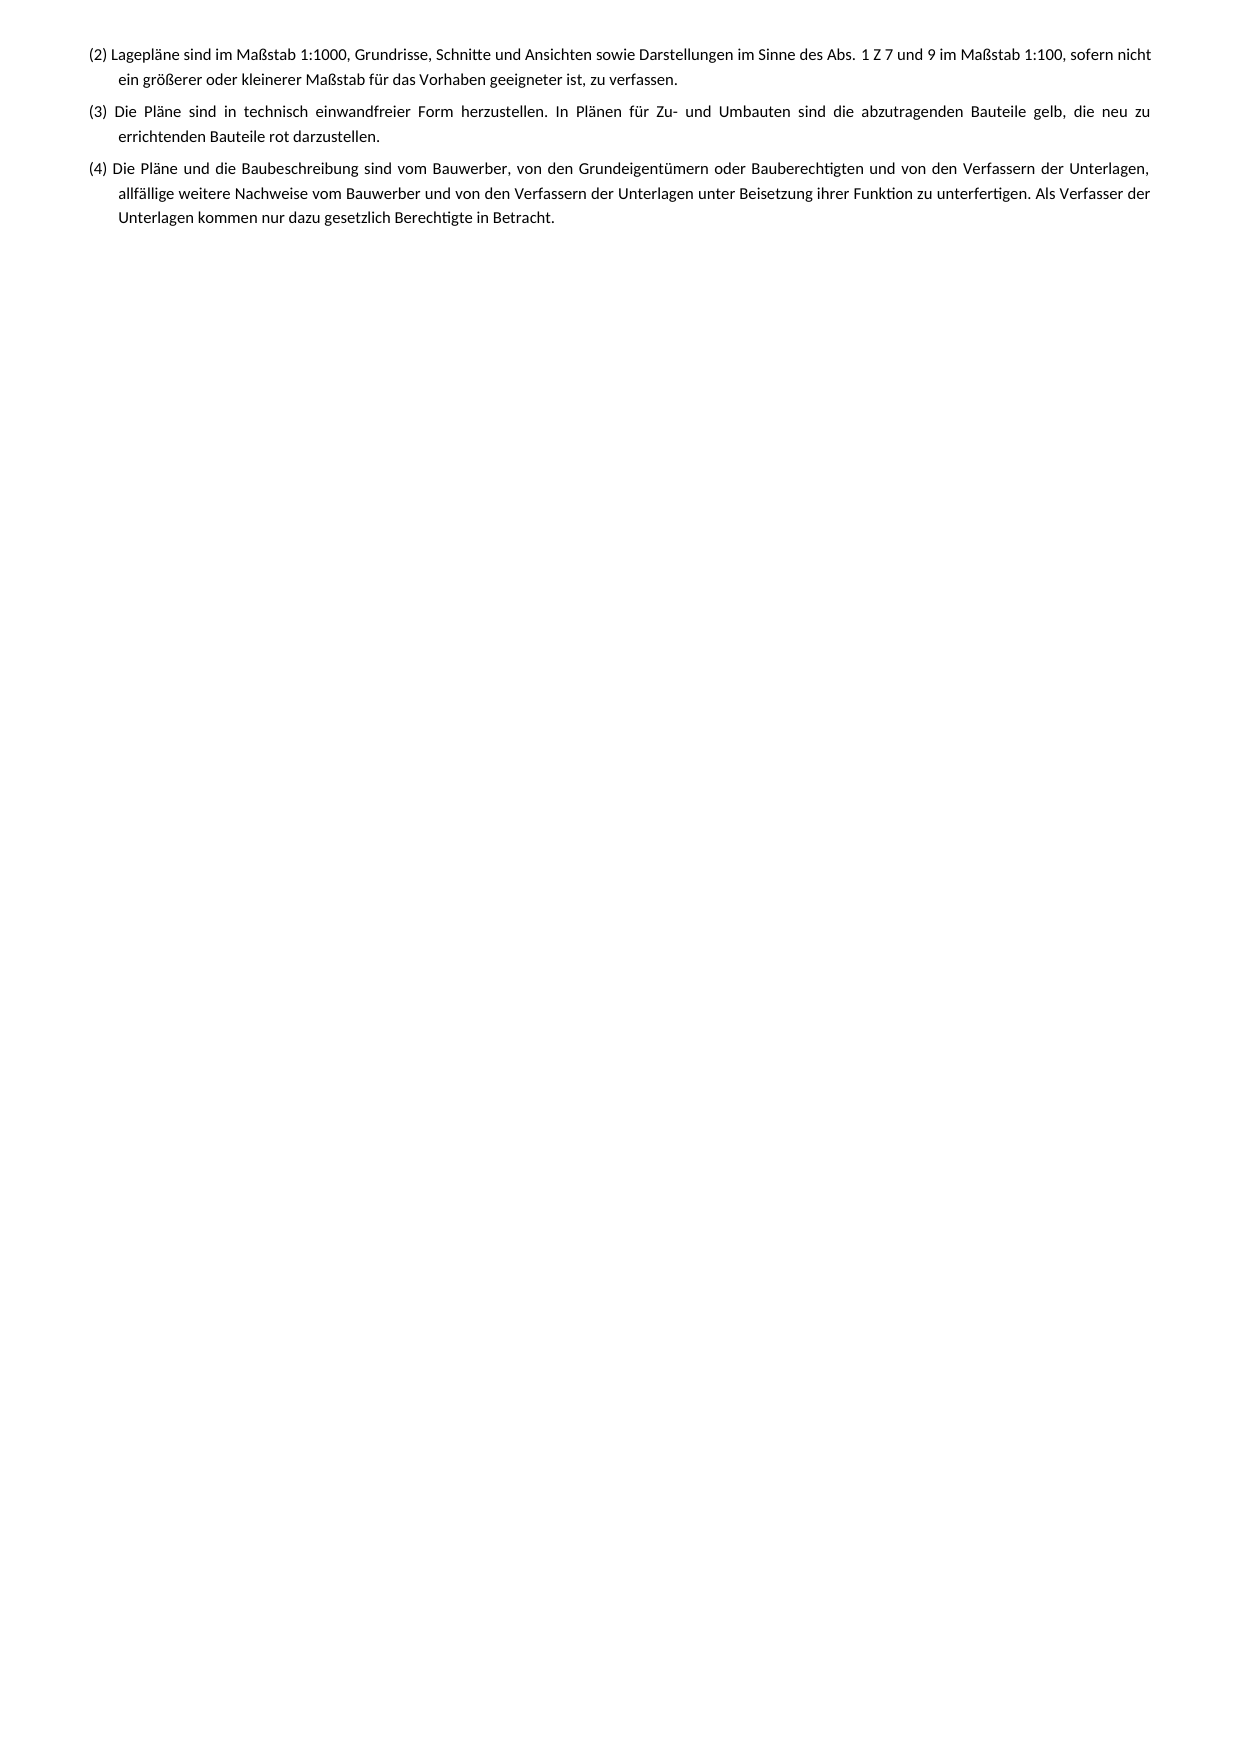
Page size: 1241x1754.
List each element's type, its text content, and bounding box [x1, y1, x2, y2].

text (3) Die Pläne sind in technisch einwandfreier Form herzustellen. In Plänen für Zu- und Umbauten sind die abzutragenden Bauteile gelb, die neu zu errichtenden Bauteile rot darzustellen. [88, 101, 1152, 146]
text (4) Die Pläne und die Baubeschreibung sind vom Bauwerber, von den Grundeigentümern oder Bauberechtigten und von den Verfassern der Unterlagen, allfällige weitere Nachweise vom Bauwerber und von den Verfassern der Unterlagen unter Beisetzung ihrer Funktion zu unterfertigen. Als Verfasser der Unterlagen kommen nur dazu gesetzlich Berechtigte in Betracht. [88, 158, 1152, 228]
text (2) Lagepläne sind im Maßstab 1:1000, Grundrisse, Schnitte und Ansichten sowie Darstellungen im Sinne des Abs. 1 Z 7 und 9 im Maßstab 1:100, sofern nicht ein größerer oder kleinerer Maßstab für das Vorhaben geeigneter ist, zu verfassen. [88, 44, 1152, 89]
